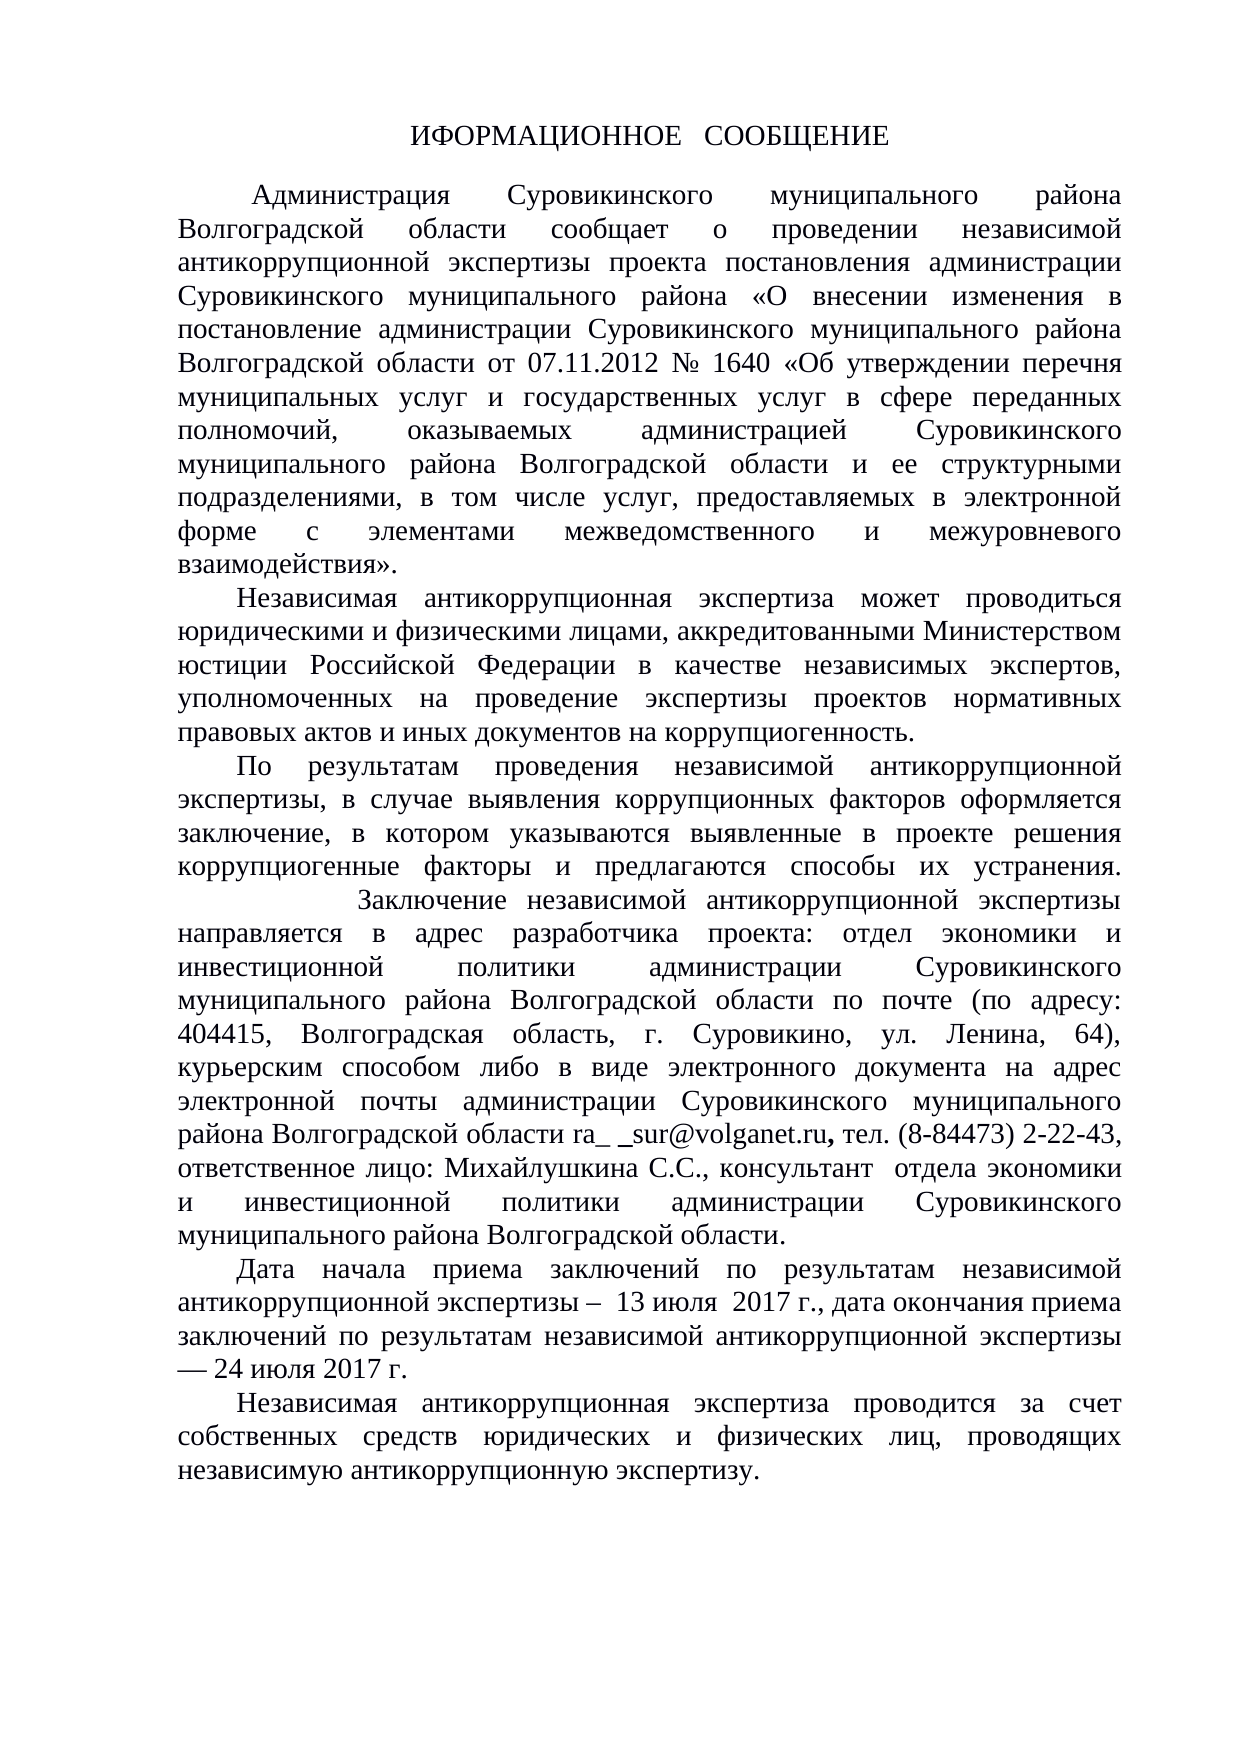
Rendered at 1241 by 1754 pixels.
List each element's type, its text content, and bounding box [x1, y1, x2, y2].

text Независимая антикоррупционная экспертиза проводится за счет собственных средств юридических и физических лиц, проводящих независимую антикоррупционную экспертизу. [177, 1385, 1122, 1486]
text По результатам проведения независимой антикоррупционной экспертизы, в случае выявления коррупционных факторов оформляется заключение, в котором указываются выявленные в проекте решения коррупциогенные факторы и предлагаются способы их устранения. Заключение независимой антикоррупционной экспертизы направляется в адрес разработчика проекта: отдел экономики и инвестиционной политики администрации Суровикинского муниципального района Волгоградской области по почте (по адресу: 404415, Волгоградская область, г. Суровикино, ул. Ленина, 64), курьерским способом либо в виде электронного документа на адрес электронной почты администрации Суровикинского муниципального района Волгоградской области ra_ _sur@volganet.ru, тел. (8-84473) 2-22-43, ответственное лицо: Михайлушкина С.С., консультант отдела экономики и инвестиционной политики администрации Суровикинского муниципального района Волгоградской области. [177, 748, 1122, 1251]
text Администрация Суровикинского муниципального района Волгоградской области сообщает о проведении независимой антикоррупционной экспертизы проекта постановления администрации Суровикинского муниципального района «О внесении изменения в постановление администрации Суровикинского муниципального района Волгоградской области от 07.11.2012 № 1640 «Об утверждении перечня муниципальных услуг и государственных услуг в сфере переданных полномочий, оказываемых администрацией Суровикинского муниципального района Волгоградской области и ее структурными подразделениями, в том числе услуг, предоставляемых в электронной форме с элементами межведомственного и межуровневого взаимодействия». [177, 177, 1122, 580]
text Дата начала приема заключений по результатам независимой антикоррупционной экспертизы – 13 июля 2017 г., дата окончания приема заключений по результатам независимой антикоррупционной экспертизы — 24 июля 2017 г. [177, 1251, 1122, 1385]
text ИФОРМАЦИОННОЕ СООБЩЕНИЕ [177, 118, 1122, 152]
text Независимая антикоррупционная экспертиза может проводиться юридическими и физическими лицами, аккредитованными Министерством юстиции Российской Федерации в качестве независимых экспертов, уполномоченных на проведение экспертизы проектов нормативных правовых актов и иных документов на коррупциогенность. [177, 580, 1122, 748]
